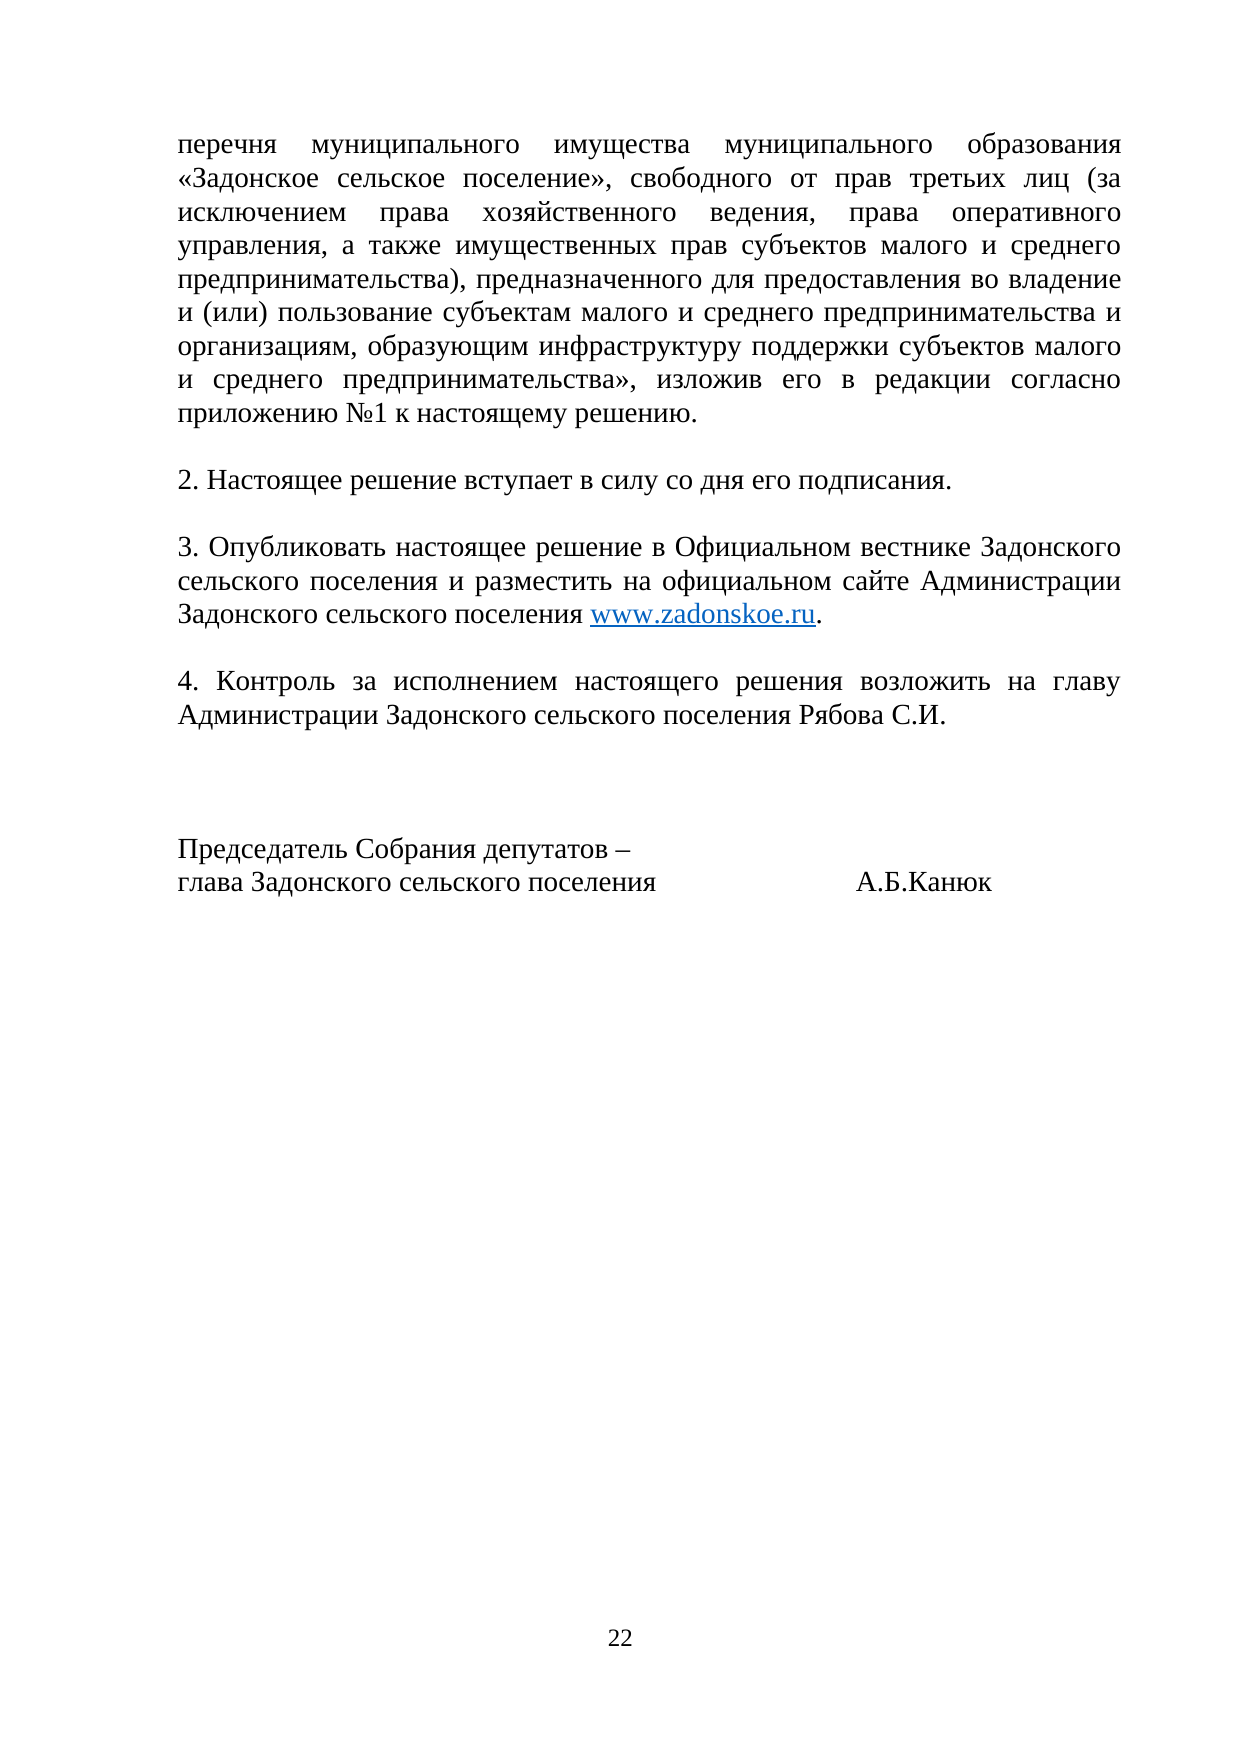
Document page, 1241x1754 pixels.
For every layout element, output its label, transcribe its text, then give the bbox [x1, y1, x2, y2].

text 3. Опубликовать настоящее решение в Официальном вестнике Задонского сельского поселения и разместить на официальном сайте Администрации Задонского сельского поселения www.zadonskoe.ru. [177, 529, 1122, 630]
text глава Задонского сельского поселения А.Б.Канюк [177, 864, 1122, 898]
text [177, 127, 1122, 428]
text 4. Контроль за исполнением настоящего решения возложить на главу Администрации Задонского сельского поселения Рябова С.И. [177, 663, 1122, 730]
text 2. Настоящее решение вступает в силу со дня его подписания. [177, 462, 1122, 496]
text Председатель Собрания депутатов – [177, 831, 1122, 864]
